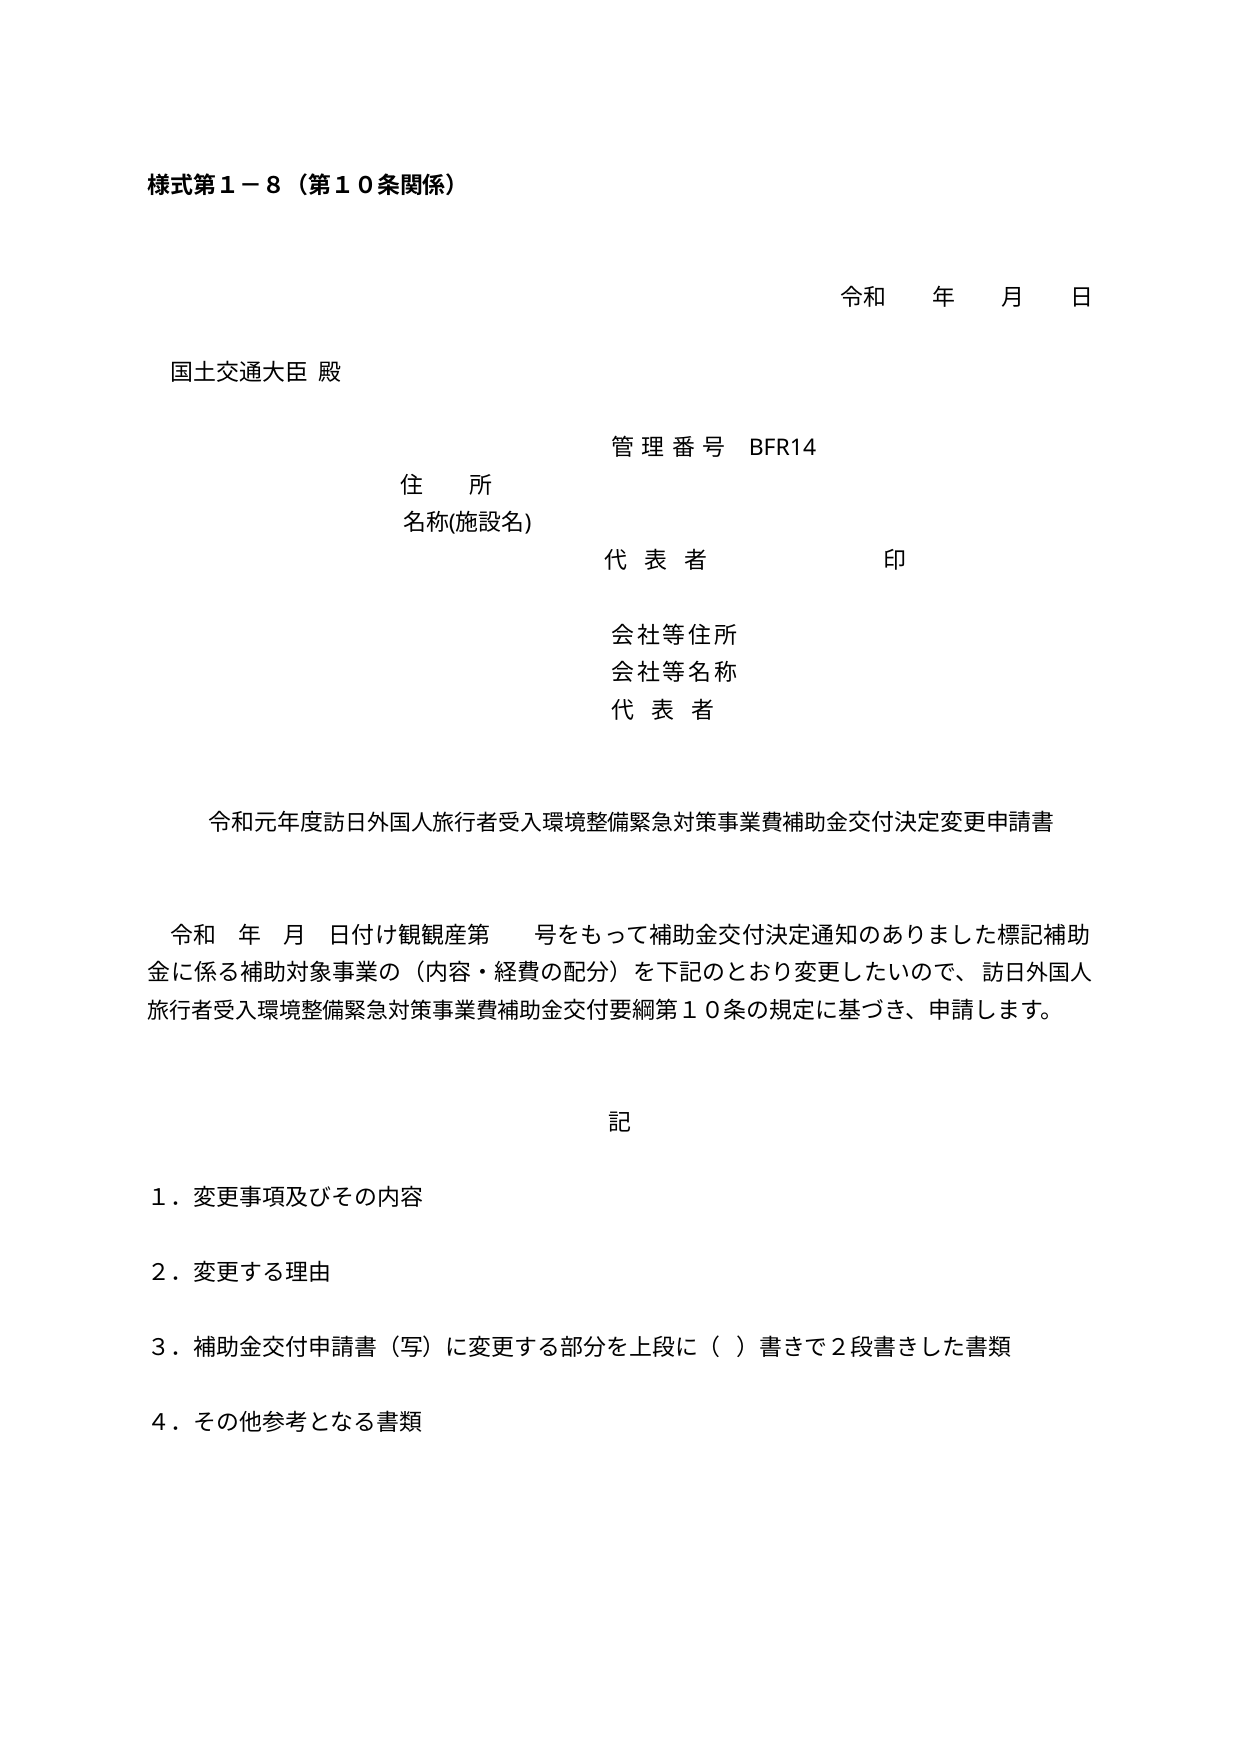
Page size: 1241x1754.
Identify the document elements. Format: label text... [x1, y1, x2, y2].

text 代表者 印 [148, 539, 1092, 577]
text ３．補助金交付申請書（写）に変更する部分を上段に（ ）書きで２段書きした書類 [148, 1327, 1092, 1364]
text １．変更事項及びその内容 [148, 1177, 1092, 1214]
text 代表者 [148, 689, 1092, 727]
text ４．その他参考となる書類 [148, 1402, 1092, 1439]
text 様式第１－８（第１０条関係） [148, 164, 1092, 202]
text 名称(施設名) [148, 502, 1092, 539]
text 令和 年 月 日 [148, 277, 1092, 314]
text 会社等名称 [148, 652, 1092, 689]
text 会社等住所 [148, 614, 1092, 652]
text 国土交通大臣 殿 [148, 352, 1092, 389]
text 管理番号 BFR14 [148, 427, 1092, 464]
text 令和元年度訪日外国人旅行者受入環境整備緊急対策事業費補助金交付決定変更申請書 [148, 802, 1092, 839]
subtitle 記 [148, 1102, 1092, 1139]
text 令和 年 月 日付け観観産第 号をもって補助金交付決定通知のありました標記補助金に係る補助対象事業の（内容・経費の配分）を下記のとおり変更したいので、訪日外国人旅行者受入環境整備緊急対策事業費補助金交付要綱第１０条の規定に基づき、申請します。 [148, 914, 1092, 1027]
text 住所 [148, 464, 1092, 502]
text ２．変更する理由 [148, 1252, 1092, 1289]
